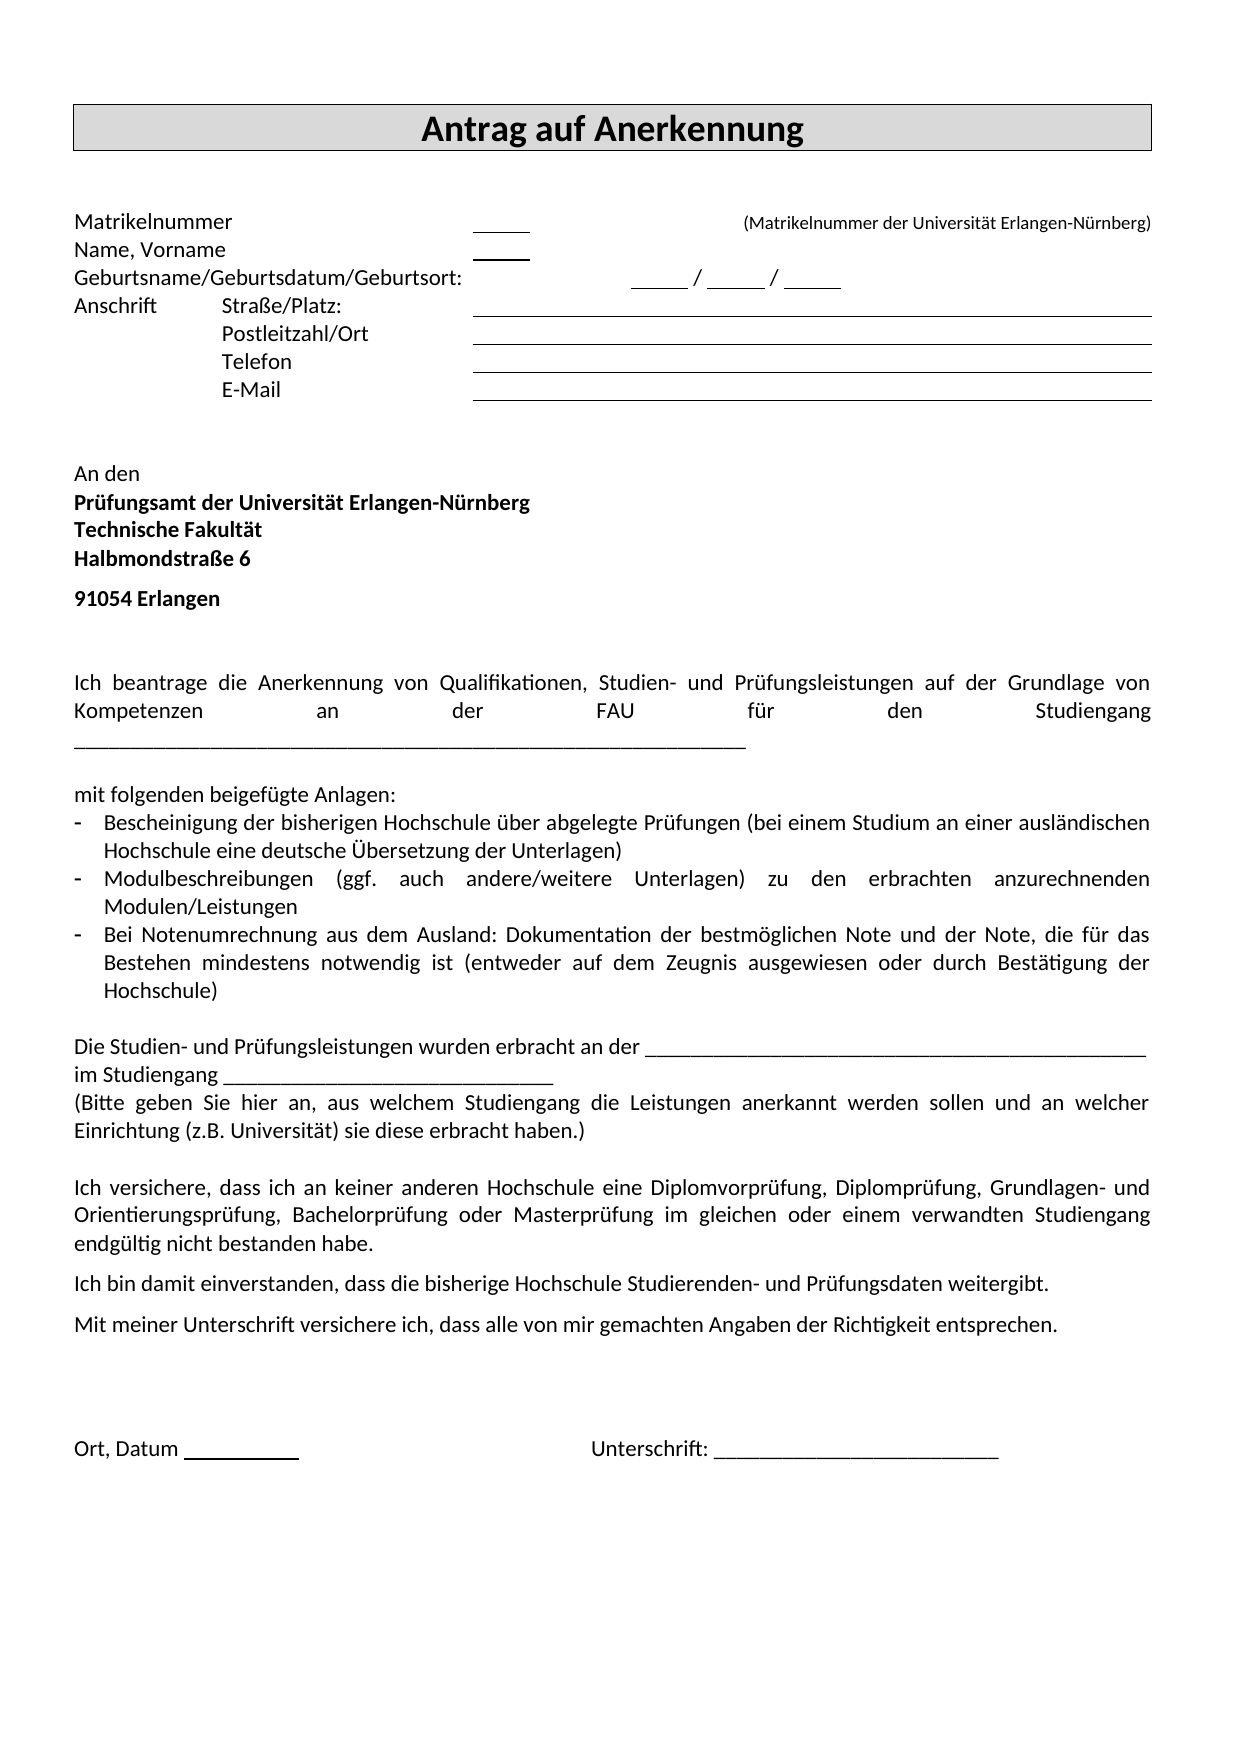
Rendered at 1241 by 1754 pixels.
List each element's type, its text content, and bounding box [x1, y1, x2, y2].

text Prüfungsamt der Universität Erlangen-Nürnberg [74, 488, 1152, 516]
text Halbmondstraße 6 [74, 544, 1152, 572]
text Ort, Datum Unterschrift: _________________________ [74, 1434, 1152, 1462]
text Die Studien- und Prüfungsleistungen wurden erbracht an der ____________________________________________ [74, 1032, 1152, 1061]
list Bei Notenumrechnung aus dem Ausland: Dokumentation der bestmöglichen Note und der Note, die für das Bestehen mindestens notwendig ist (entweder auf dem Zeugnis ausgewiesen oder durch Bestätigung der Hochschule) [74, 920, 1152, 1004]
text Technische Fakultät [74, 516, 1152, 544]
text Matrikelnummer (Matrikelnummer der Universität Erlangen-Nürnberg) [74, 207, 1152, 235]
text Ich beantrage die Anerkennung von Qualifikationen, Studien- und Prüfungsleistungen auf der Grundlage von Kompetenzen an der FAU für den Studiengang ___________________________________________________________ [74, 668, 1152, 752]
text Name, Vorname [74, 235, 1152, 263]
list Bescheinigung der bisherigen Hochschule über abgelegte Prüfungen (bei einem Studium an einer ausländischen Hochschule eine deutsche Übersetzung der Unterlagen) [74, 808, 1152, 864]
text An den [74, 459, 1152, 488]
text Mit meiner Unterschrift versichere ich, dass alle von mir gemachten Angaben der Richtigkeit entsprechen. [74, 1310, 1152, 1338]
text Telefon [74, 347, 1152, 376]
table_header Antrag auf Anerkennung [74, 105, 1151, 150]
text im Studiengang _____________________________ [74, 1061, 1152, 1088]
text Ich bin damit einverstanden, dass die bisherige Hochschule Studierenden- und Prüfungsdaten weitergibt. [74, 1269, 1152, 1297]
text Ich versichere, dass ich an keiner anderen Hochschule eine Diplomvorprüfung, Diplomprüfung, Grundlagen- und Orientierungsprüfung, Bachelorprüfung oder Masterprüfung im gleichen oder einem verwandten Studiengang endgültig nicht bestanden habe. [74, 1173, 1152, 1257]
text (Bitte geben Sie hier an, aus welchem Studiengang die Leistungen anerkannt werden sollen und an welcher Einrichtung (z.B. Universität) sie diese erbracht haben.) [74, 1088, 1152, 1144]
list Modulbeschreibungen (ggf. auch andere/weitere Unterlagen) zu den erbrachten anzurechnenden Modulen/Leistungen [74, 864, 1152, 920]
text E-Mail [74, 376, 1152, 403]
text mit folgenden beigefügte Anlagen: [74, 780, 1152, 808]
text Postleitzahl/Ort [74, 319, 1152, 347]
text Geburtsname/Geburtsdatum/Geburtsort: / / [74, 263, 1152, 291]
text 91054 Erlangen [74, 584, 1152, 612]
text Anschrift Straße/Platz: [74, 291, 1152, 319]
